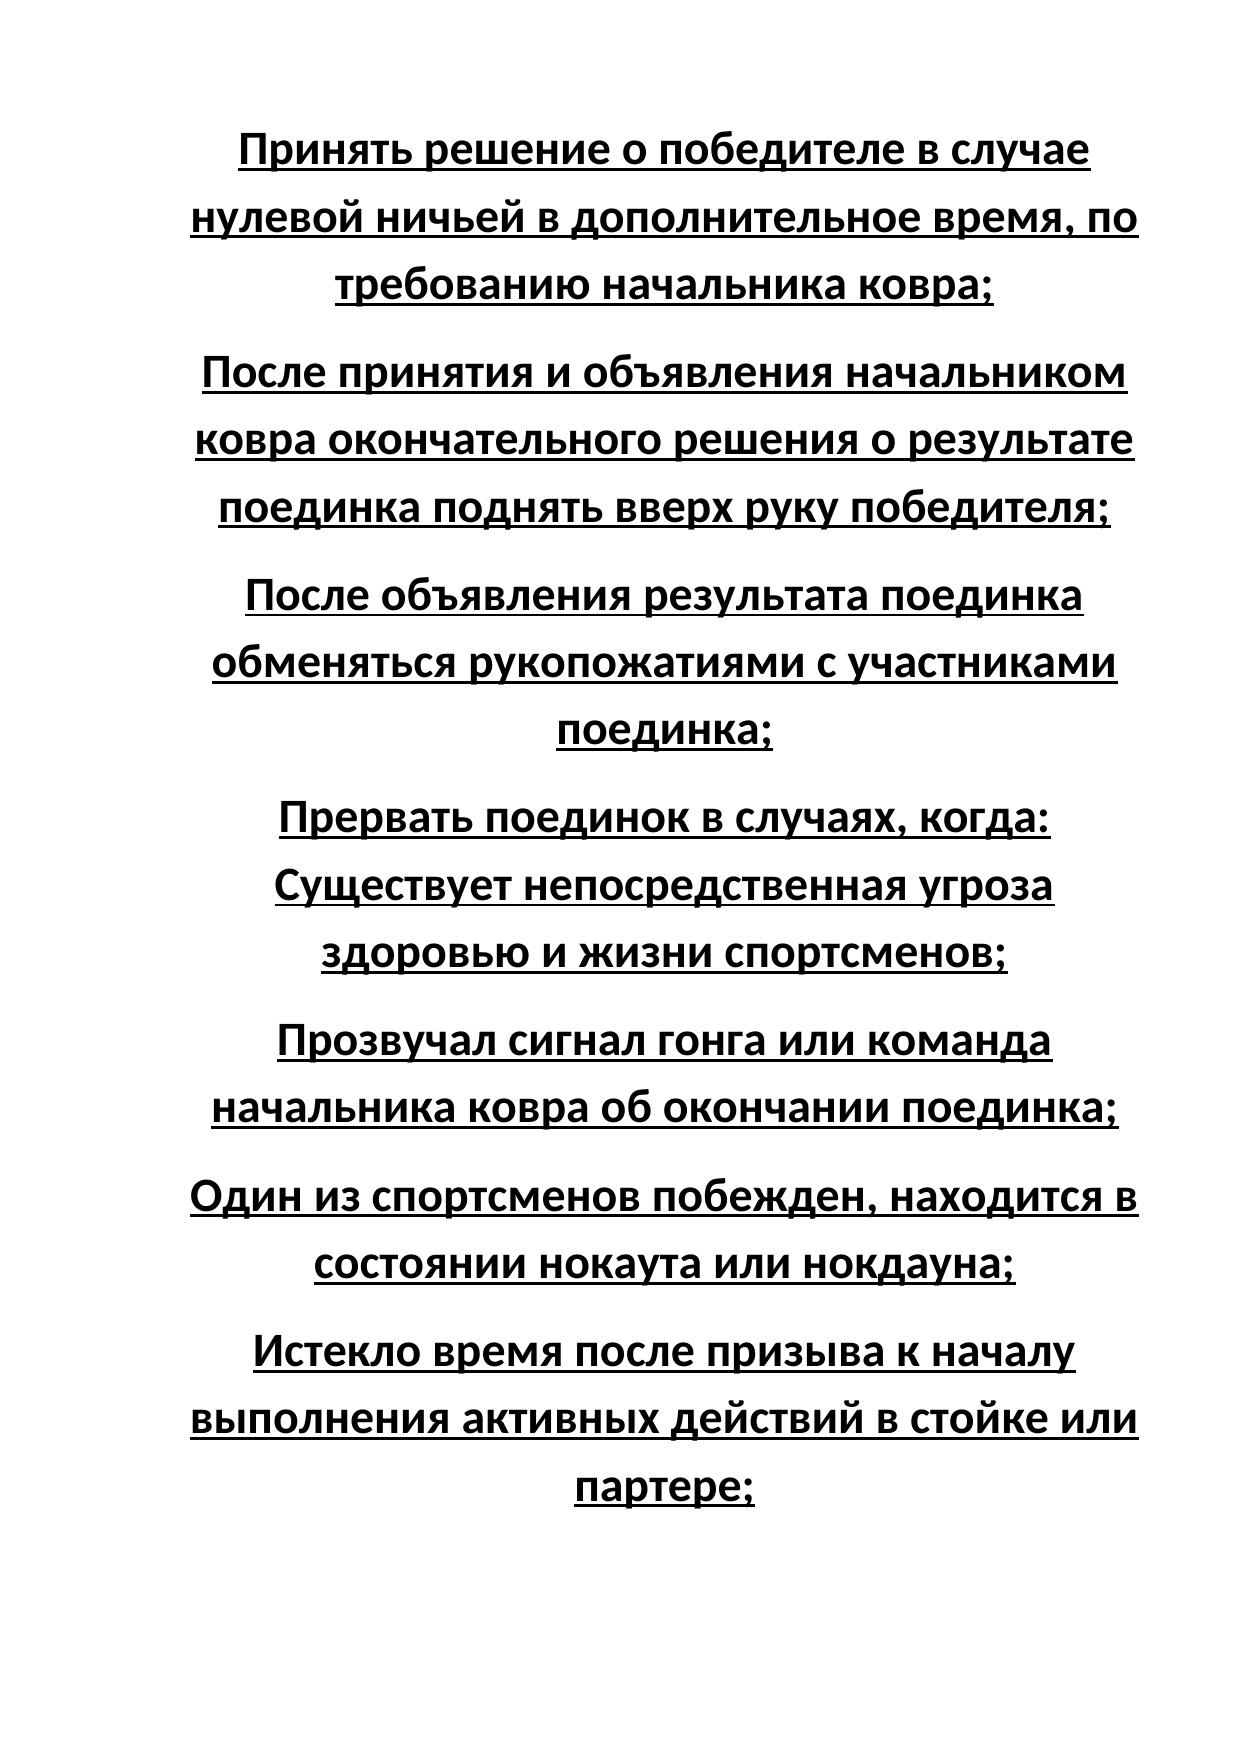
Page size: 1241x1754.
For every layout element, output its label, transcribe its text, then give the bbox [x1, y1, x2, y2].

text Истекло время после призыва к началу выполнения активных действий в стойке или партере; [177, 1320, 1152, 1513]
text Один из спортсменов побежден, находится в состоянии нокаута или нокдауна; [177, 1164, 1152, 1290]
text Прозвучал сигнал гонга или команда начальника ковра об окончании поединка; [177, 1009, 1152, 1135]
text После объявления результата поединка обменяться рукопожатиями с участниками поединка; [177, 563, 1152, 757]
text После принятия и объявления начальником ковра окончательного решения о результате поединка поднять вверх руку победителя; [177, 341, 1152, 534]
text Прервать поединок в случаях, когда: Существует непосредственная угроза здоровью и жизни спортсменов; [177, 786, 1152, 979]
text Принять решение о победителе в случае нулевой ничьей в дополнительное время, по требованию начальника ковра; [177, 118, 1152, 311]
